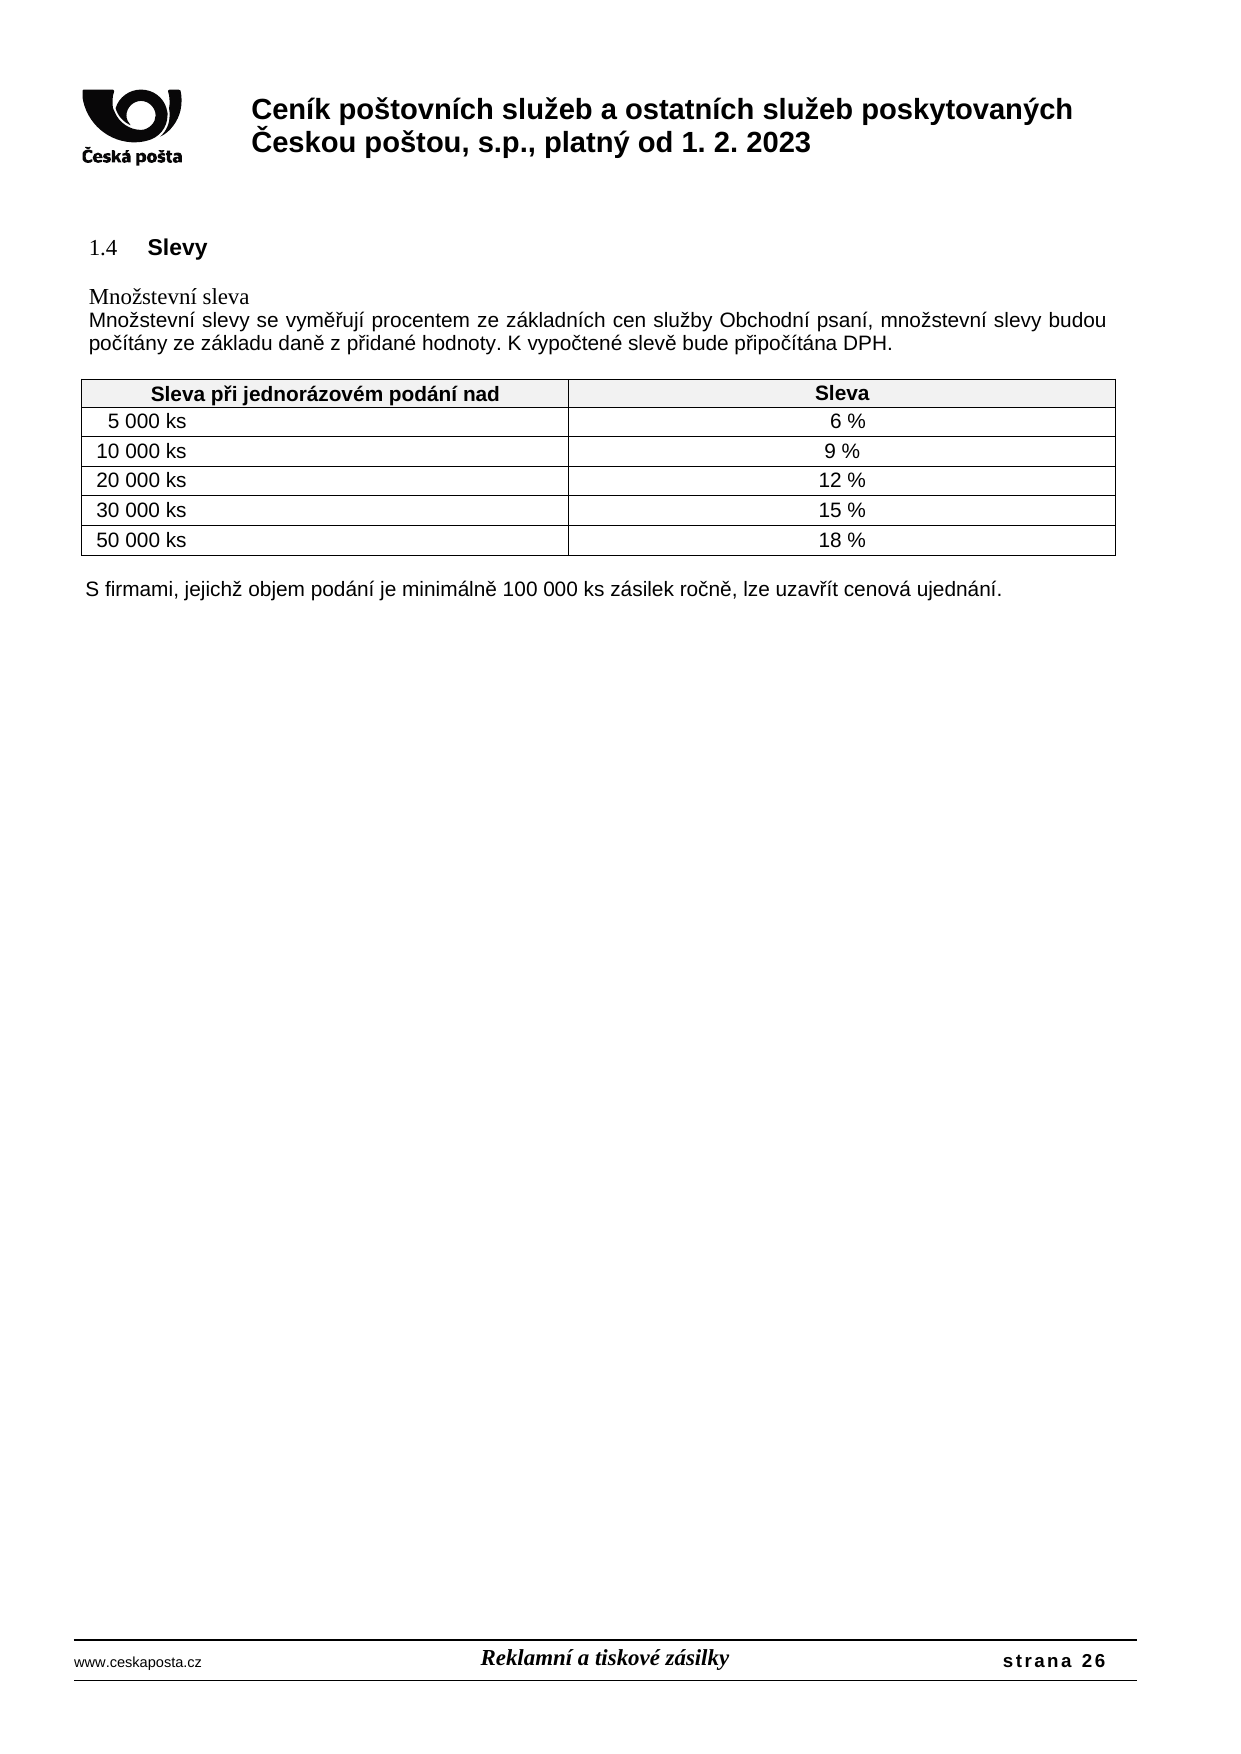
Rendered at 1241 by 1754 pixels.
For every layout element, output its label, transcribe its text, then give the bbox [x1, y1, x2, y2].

table_cell 6 % [569, 408, 1115, 436]
table_cell 20 000 ks [82, 467, 568, 495]
table_cell 12 % [569, 467, 1115, 495]
table_header Slevy [140, 235, 1115, 260]
table_cell 30 000 ks [82, 496, 568, 525]
table_header [81, 284, 1115, 309]
table_cell 5 000 ks [82, 408, 568, 436]
table_cell Množstevní slevy se vyměřují procentem ze základních cen služby Obchodní psaní, množstevní slevy budou počítány ze základu daně z přidané hodnoty. K vypočtené slevě bude připočítána DPH. [81, 309, 1115, 354]
table_cell 9 % [569, 437, 1115, 466]
table_header Sleva při jednorázovém podání nad [82, 380, 568, 407]
table_header [81, 235, 140, 260]
table_cell 50 000 ks [82, 526, 568, 554]
table_header S firmami, jejichž objem podání je minimálně 100 000 ks zásilek ročně, lze uzavřít cenová ujednání. [74, 575, 1107, 602]
table_cell 18 % [569, 526, 1115, 554]
table_cell 10 000 ks [82, 437, 568, 466]
table_cell 15 % [569, 496, 1115, 525]
table_header Sleva [569, 380, 1115, 407]
